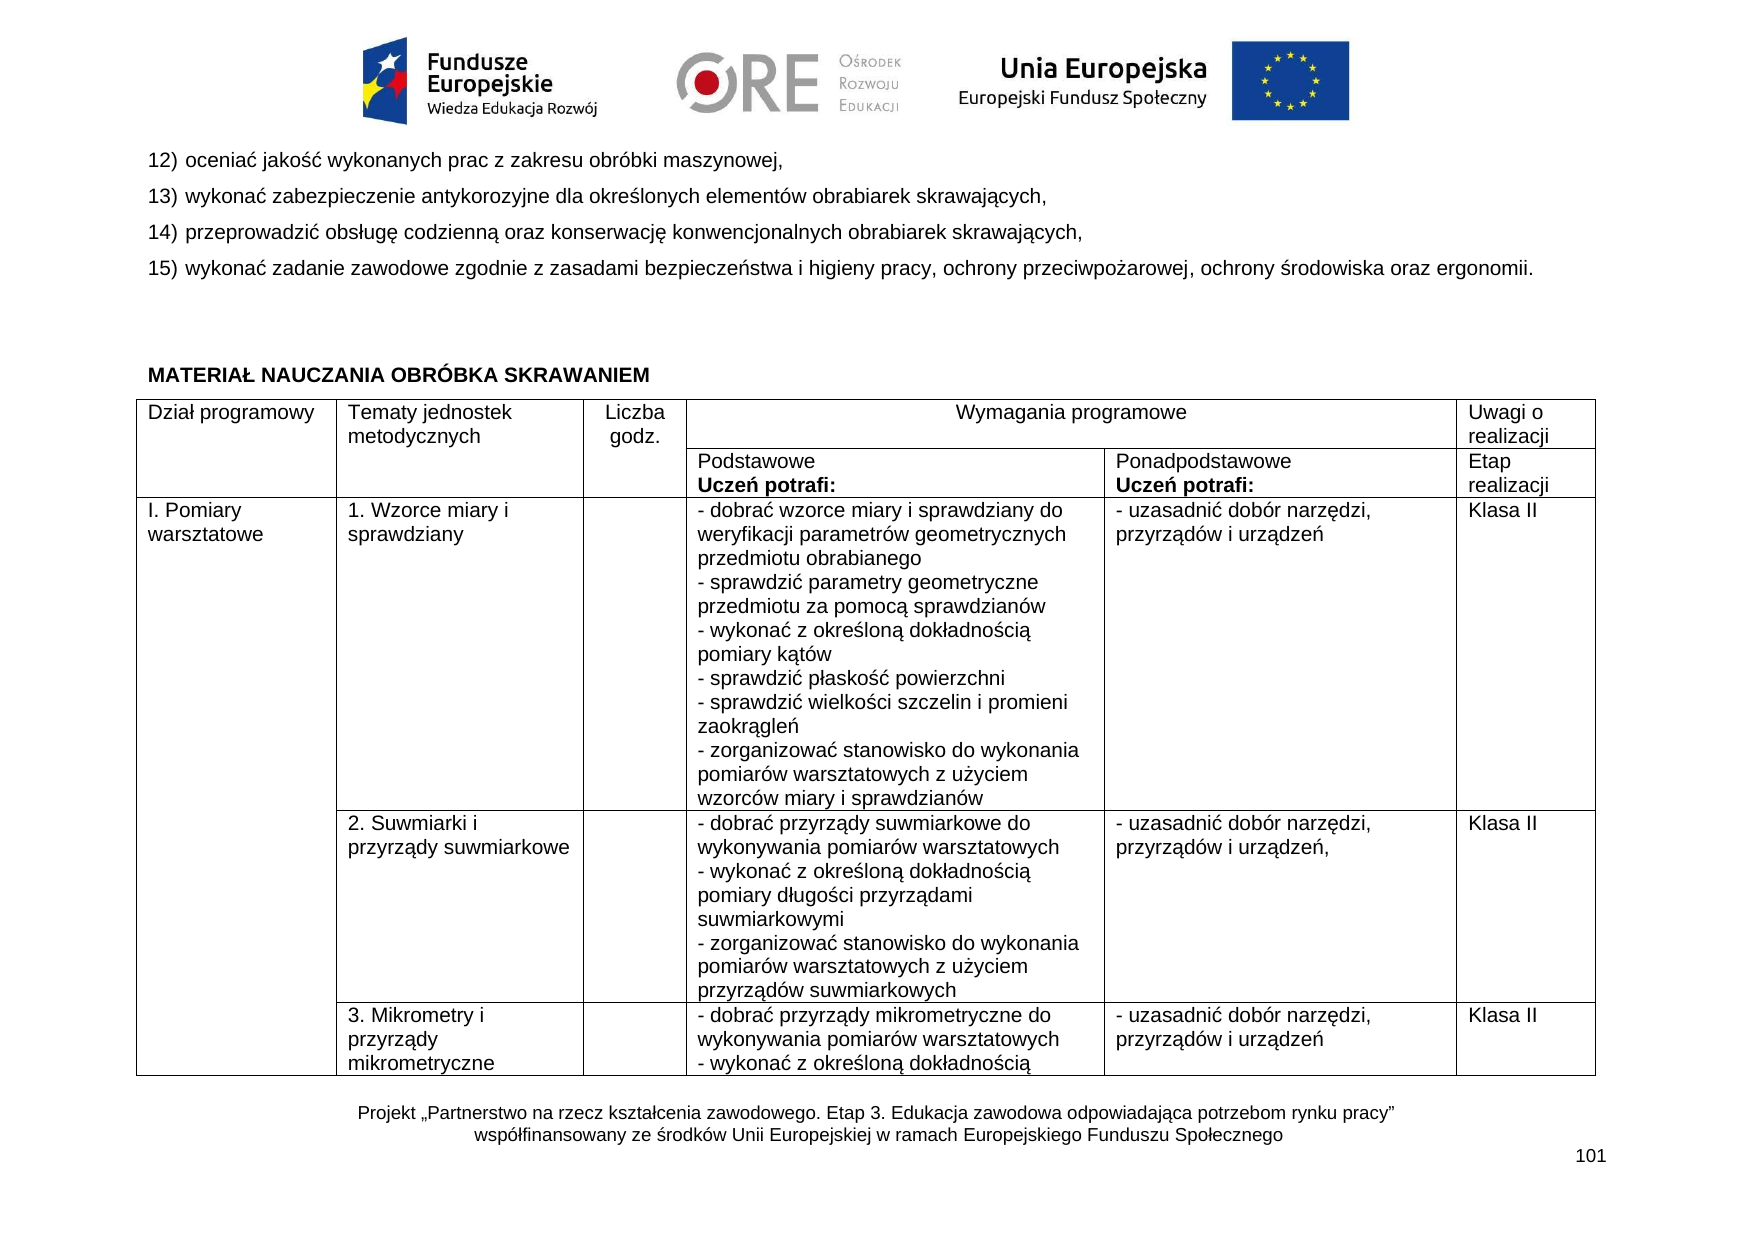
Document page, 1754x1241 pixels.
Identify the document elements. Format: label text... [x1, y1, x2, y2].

table_cell Etap realizacji [1457, 449, 1595, 497]
table_cell 2. Suwmiarki i przyrządy suwmiarkowe [337, 811, 583, 1002]
list oceniać jakość wykonanych prac z zakresu obróbki maszynowej, [148, 148, 1606, 172]
list przeprowadzić obsługę codzienną oraz konserwację konwencjonalnych obrabiarek skrawających, [148, 219, 1606, 243]
table_header Uwagi o realizacji [1457, 400, 1595, 448]
table_cell [584, 1003, 686, 1075]
table_cell - uzasadnić dobór narzędzi, przyrządów i urządzeń [1105, 498, 1456, 809]
table_header Dział programowy [137, 400, 336, 497]
picture [341, 15, 1376, 146]
table_cell Podstawowe Uczeń potrafi: [687, 449, 1104, 497]
list wykonać zabezpieczenie antykorozyjne dla określonych elementów obrabiarek skrawających, [148, 183, 1606, 207]
table_cell [584, 811, 686, 1002]
table_cell Ponadpodstawowe Uczeń potrafi: [1105, 449, 1456, 497]
table_cell [584, 498, 686, 809]
table_cell - uzasadnić dobór narzędzi, przyrządów i urządzeń, [1105, 811, 1456, 1002]
table_cell - dobrać wzorce miary i sprawdziany do weryfikacji parametrów geometrycznych przedmiotu obrabianego - sprawdzić parametry geometryczne przedmiotu za pomocą sprawdzianów - wykonać z określoną dokładnością pomiary kątów - sprawdzić płaskość powierzchni - sprawdzić wielkości szczelin i promieni zaokrągleń - zorganizować stanowisko do wykonania pomiarów warsztatowych z użyciem wzorców miary i sprawdzianów [687, 498, 1104, 809]
table_cell Klasa II [1457, 498, 1595, 809]
table_header Wymagania programowe [687, 400, 1456, 448]
list wykonać zadanie zawodowe zgodnie z zasadami bezpieczeństwa i higieny pracy, ochrony przeciwpożarowej, ochrony środowiska oraz ergonomii. [148, 255, 1606, 279]
table_header Tematy jednostek metodycznych [337, 400, 583, 497]
table_cell - uzasadnić dobór narzędzi, przyrządów i urządzeń [1105, 1003, 1456, 1075]
table_cell I. Pomiary warsztatowe [137, 498, 336, 1075]
table_cell Klasa II [1457, 811, 1595, 1002]
table_header Liczba godz. [584, 400, 686, 497]
text MATERIAŁ NAUCZANIA OBRÓBKA SKRAWANIEM [148, 363, 1606, 387]
table_cell - dobrać przyrządy suwmiarkowe do wykonywania pomiarów warsztatowych - wykonać z określoną dokładnością pomiary długości przyrządami suwmiarkowymi - zorganizować stanowisko do wykonania pomiarów warsztatowych z użyciem przyrządów suwmiarkowych [687, 811, 1104, 1002]
table_cell Klasa II [1457, 1003, 1595, 1075]
table_cell 1. Wzorce miary i sprawdziany [337, 498, 583, 809]
table_cell 3. Mikrometry i przyrządy mikrometryczne [337, 1003, 583, 1075]
